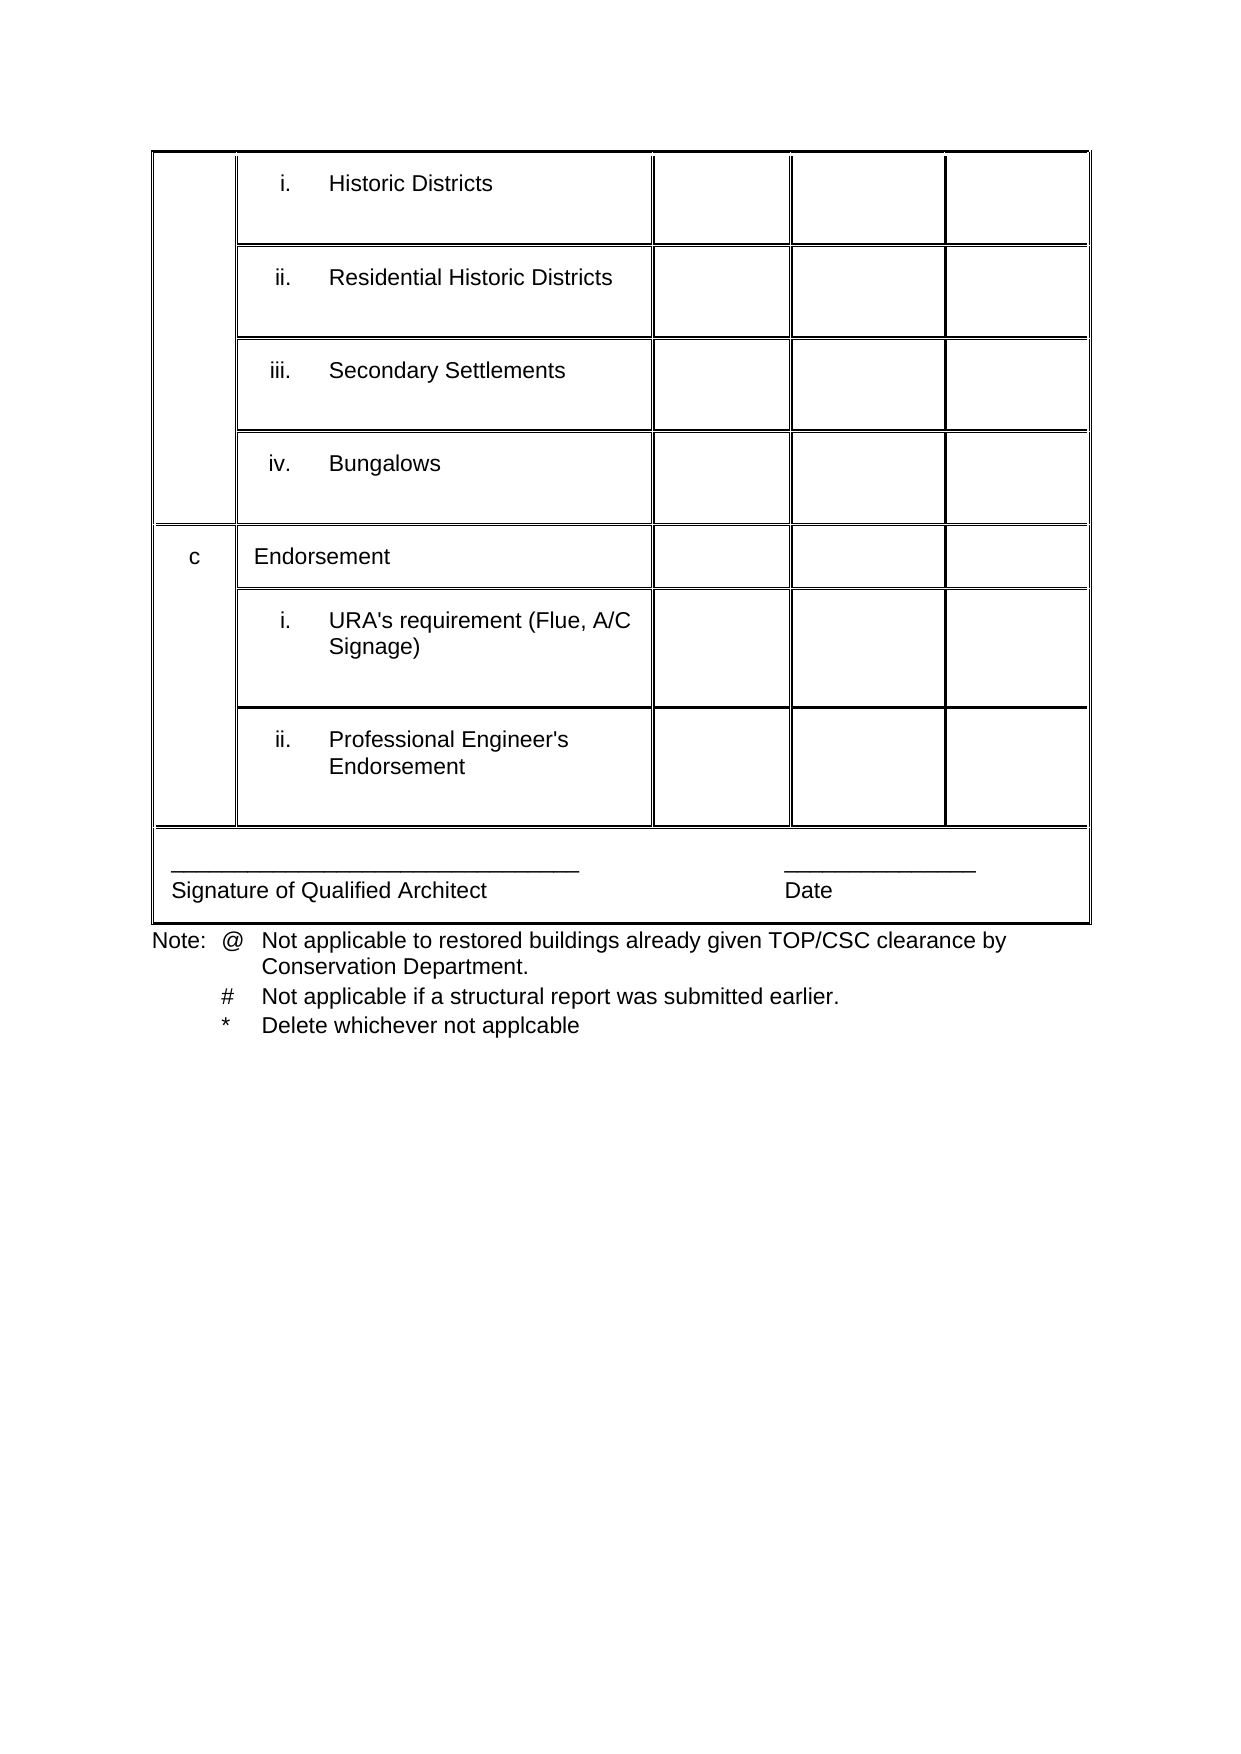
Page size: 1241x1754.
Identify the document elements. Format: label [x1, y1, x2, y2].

table_cell [150, 925, 1090, 1040]
table_header [154, 150, 1090, 922]
